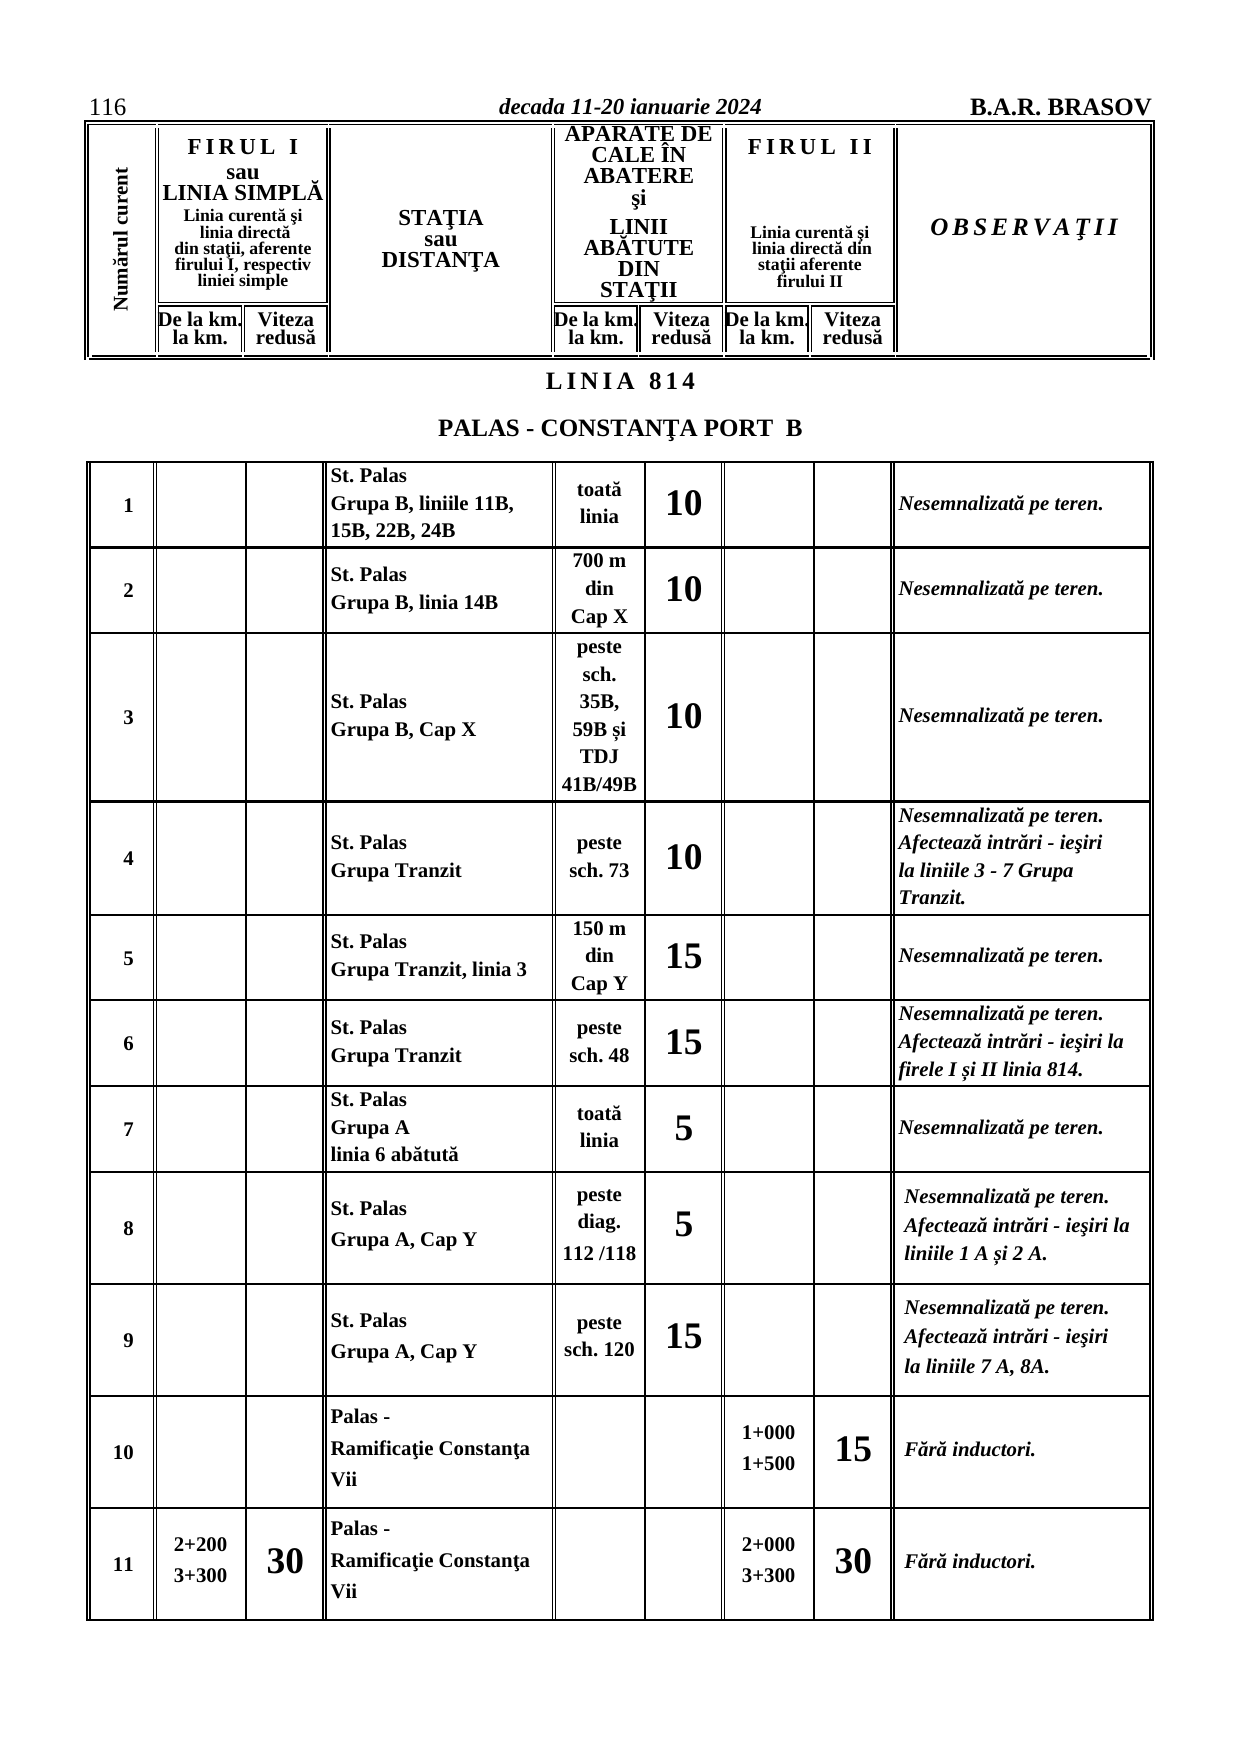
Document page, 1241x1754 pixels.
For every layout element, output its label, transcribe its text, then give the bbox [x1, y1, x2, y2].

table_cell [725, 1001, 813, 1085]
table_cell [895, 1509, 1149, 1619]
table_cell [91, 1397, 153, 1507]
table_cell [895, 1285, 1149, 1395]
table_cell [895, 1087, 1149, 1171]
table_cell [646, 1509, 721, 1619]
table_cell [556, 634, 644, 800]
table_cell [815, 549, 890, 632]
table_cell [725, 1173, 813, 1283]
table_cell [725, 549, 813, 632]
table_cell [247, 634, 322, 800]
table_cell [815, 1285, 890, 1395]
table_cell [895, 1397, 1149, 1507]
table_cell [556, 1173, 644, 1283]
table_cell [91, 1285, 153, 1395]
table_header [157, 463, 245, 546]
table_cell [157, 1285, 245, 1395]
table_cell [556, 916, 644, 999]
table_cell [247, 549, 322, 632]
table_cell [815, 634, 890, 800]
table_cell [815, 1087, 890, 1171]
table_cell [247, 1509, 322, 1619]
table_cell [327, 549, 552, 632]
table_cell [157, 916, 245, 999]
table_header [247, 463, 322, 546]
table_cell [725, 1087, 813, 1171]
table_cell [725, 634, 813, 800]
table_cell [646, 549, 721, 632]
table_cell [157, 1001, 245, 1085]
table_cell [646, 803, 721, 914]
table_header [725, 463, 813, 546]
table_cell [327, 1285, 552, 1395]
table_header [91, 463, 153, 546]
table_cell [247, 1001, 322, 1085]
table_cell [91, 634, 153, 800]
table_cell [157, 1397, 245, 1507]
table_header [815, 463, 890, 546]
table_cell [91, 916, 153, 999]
text LINIA 814 [94, 366, 1146, 395]
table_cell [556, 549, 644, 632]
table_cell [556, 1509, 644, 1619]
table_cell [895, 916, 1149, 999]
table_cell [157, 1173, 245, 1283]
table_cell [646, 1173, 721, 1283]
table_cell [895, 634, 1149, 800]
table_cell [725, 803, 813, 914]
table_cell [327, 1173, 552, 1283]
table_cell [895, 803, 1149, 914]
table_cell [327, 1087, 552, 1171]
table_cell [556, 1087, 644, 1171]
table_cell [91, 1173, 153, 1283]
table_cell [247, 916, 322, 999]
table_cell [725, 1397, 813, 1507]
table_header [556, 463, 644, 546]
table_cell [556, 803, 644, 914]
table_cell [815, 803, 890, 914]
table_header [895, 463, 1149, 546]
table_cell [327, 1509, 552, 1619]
subtitle PALAS - CONSTANŢA PORT B [94, 413, 1146, 442]
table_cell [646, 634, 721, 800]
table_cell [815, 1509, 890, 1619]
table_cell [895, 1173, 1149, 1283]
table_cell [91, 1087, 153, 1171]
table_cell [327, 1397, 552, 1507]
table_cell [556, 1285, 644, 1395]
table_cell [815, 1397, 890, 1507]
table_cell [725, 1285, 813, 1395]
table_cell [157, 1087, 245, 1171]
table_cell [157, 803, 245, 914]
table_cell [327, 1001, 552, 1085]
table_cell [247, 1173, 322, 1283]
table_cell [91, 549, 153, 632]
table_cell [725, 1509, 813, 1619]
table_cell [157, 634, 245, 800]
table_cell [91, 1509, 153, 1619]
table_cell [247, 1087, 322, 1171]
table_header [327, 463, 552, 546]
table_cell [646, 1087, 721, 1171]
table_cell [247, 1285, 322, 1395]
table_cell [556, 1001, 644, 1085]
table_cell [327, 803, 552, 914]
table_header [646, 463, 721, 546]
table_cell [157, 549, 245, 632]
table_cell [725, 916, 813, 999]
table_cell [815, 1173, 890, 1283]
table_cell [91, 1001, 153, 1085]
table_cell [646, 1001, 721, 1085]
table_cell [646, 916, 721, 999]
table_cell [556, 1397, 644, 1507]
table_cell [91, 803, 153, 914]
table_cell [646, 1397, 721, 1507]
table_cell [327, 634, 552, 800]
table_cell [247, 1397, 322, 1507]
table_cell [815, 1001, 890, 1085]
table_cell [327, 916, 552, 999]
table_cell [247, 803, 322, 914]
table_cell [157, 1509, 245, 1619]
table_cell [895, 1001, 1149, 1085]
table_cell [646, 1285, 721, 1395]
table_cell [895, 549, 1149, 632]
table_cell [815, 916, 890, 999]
